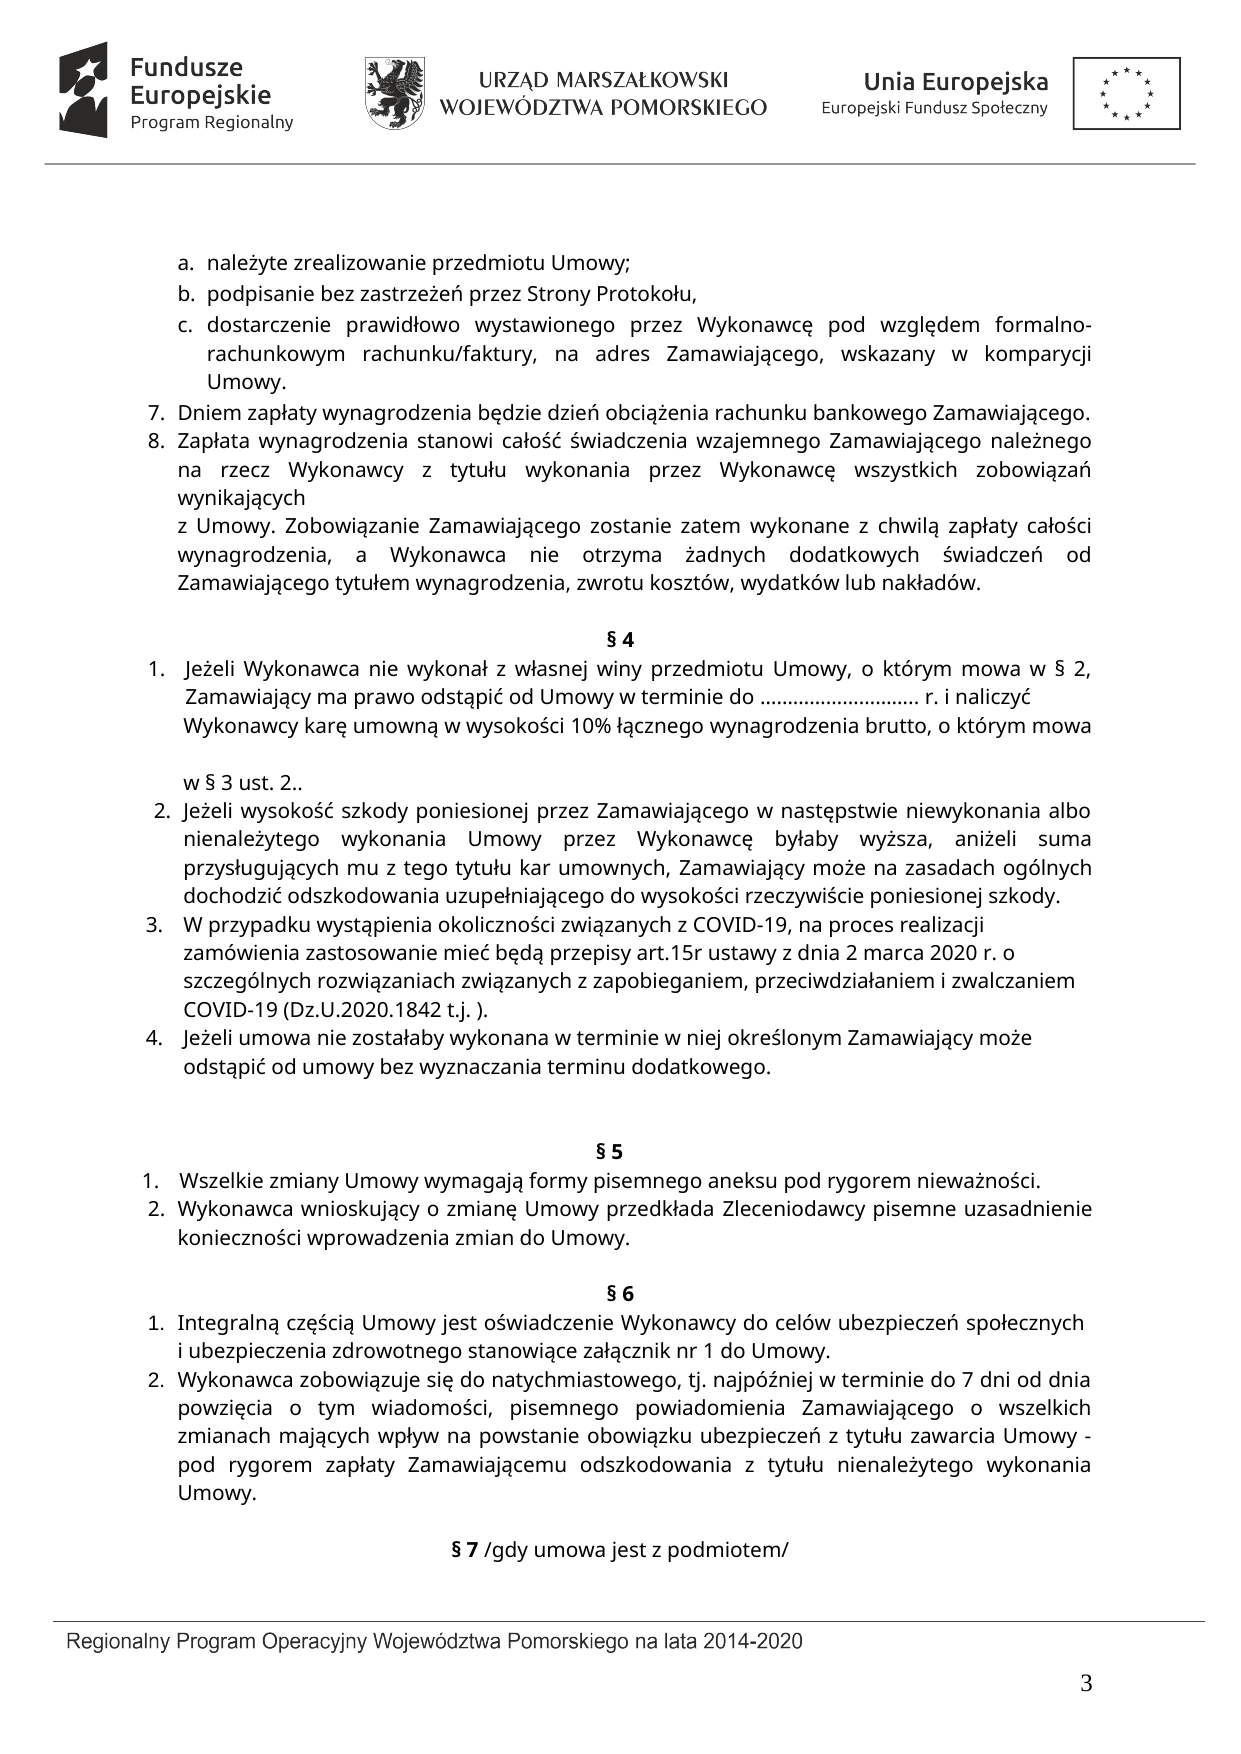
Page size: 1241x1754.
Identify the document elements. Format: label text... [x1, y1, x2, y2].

list Wszelkie zmiany Umowy wymagają formy pisemnego aneksu pod rygorem nieważności. [142, 1166, 1093, 1194]
list Dniem zapłaty wynagrodzenia będzie dzień obciążenia rachunku bankowego Zamawiającego. [148, 398, 1093, 426]
text § 4 [148, 625, 1093, 654]
list dostarczenie prawidłowo wystawionego przez Wykonawcę pod względem formalno-rachunkowym rachunku/faktury, na adres Zamawiającego, wskazany w komparycji Umowy. [177, 310, 1093, 396]
list W przypadku wystąpienia okoliczności związanych z COVID-19, na proces realizacji zamówienia zastosowanie mieć będą przepisy art.15r ustawy z dnia 2 marca 2020 r. o szczególnych rozwiązaniach związanych z zapobieganiem, przeciwdziałaniem i zwalczaniem COVID-19 (Dz.U.2020.1842 t.j. ). [146, 910, 1093, 1023]
list podpisanie bez zastrzeżeń przez Strony Protokołu, [177, 279, 1093, 308]
list Integralną częścią Umowy jest oświadczenie Wykonawcy do celów ubezpieczeń społecznych i ubezpieczenia zdrowotnego stanowiące załącznik nr 1 do Umowy. [148, 1308, 1093, 1365]
picture [44, 41, 1196, 165]
list należyte zrealizowanie przedmiotu Umowy; [177, 248, 1093, 277]
text § 5 [148, 1137, 1093, 1166]
text § 7 /gdy umowa jest z podmiotem/ [147, 1535, 1093, 1564]
text Wykonawcy karę umowną w wysokości 10% łącznego wynagrodzenia brutto, o którym mowa w § 3 ust. 2.. [183, 711, 1093, 796]
text § 6 [148, 1279, 1093, 1308]
picture [52, 1621, 1205, 1653]
list Wykonawca zobowiązuje się do natychmiastowego, tj. najpóźniej w terminie do 7 dni od dnia powzięcia o tym wiadomości, pisemnego powiadomienia Zamawiającego o wszelkich zmianach mających wpływ na powstanie obowiązku ubezpieczeń z tytułu zawarcia Umowy - pod rygorem zapłaty Zamawiającemu odszkodowania z tytułu nienależytego wykonania Umowy. [148, 1365, 1093, 1507]
list Jeżeli wysokość szkody poniesionej przez Zamawiającego w następstwie niewykonania albo nienależytego wykonania Umowy przez Wykonawcę byłaby wyższa, aniżeli suma przysługujących mu z tego tytułu kar umownych, Zamawiający może na zasadach ogólnych dochodzić odszkodowania uzupełniającego do wysokości rzeczywiście poniesionej szkody. [153, 796, 1093, 910]
list Zapłata wynagrodzenia stanowi całość świadczenia wzajemnego Zamawiającego należnego na rzecz Wykonawcy z tytułu wykonania przez Wykonawcę wszystkich zobowiązań wynikających z Umowy. Zobowiązanie Zamawiającego zostanie zatem wykonane z chwilą zapłaty całości wynagrodzenia, a Wykonawca nie otrzyma żadnych dodatkowych świadczeń od Zamawiającego tytułem wynagrodzenia, zwrotu kosztów, wydatków lub nakładów. [148, 426, 1093, 597]
list Jeżeli umowa nie zostałaby wykonana w terminie w niej określonym Zamawiający może odstąpić od umowy bez wyznaczania terminu dodatkowego. [146, 1023, 1093, 1080]
list Wykonawca wnioskujący o zmianę Umowy przedkłada Zleceniodawcy pisemne uzasadnienie konieczności wprowadzenia zmian do Umowy. [148, 1194, 1093, 1251]
list Jeżeli Wykonawca nie wykonał z własnej winy przedmiotu Umowy, o którym mowa w § 2, Zamawiający ma prawo odstąpić od Umowy w terminie do ……………………….. r. i naliczyć [148, 654, 1093, 711]
